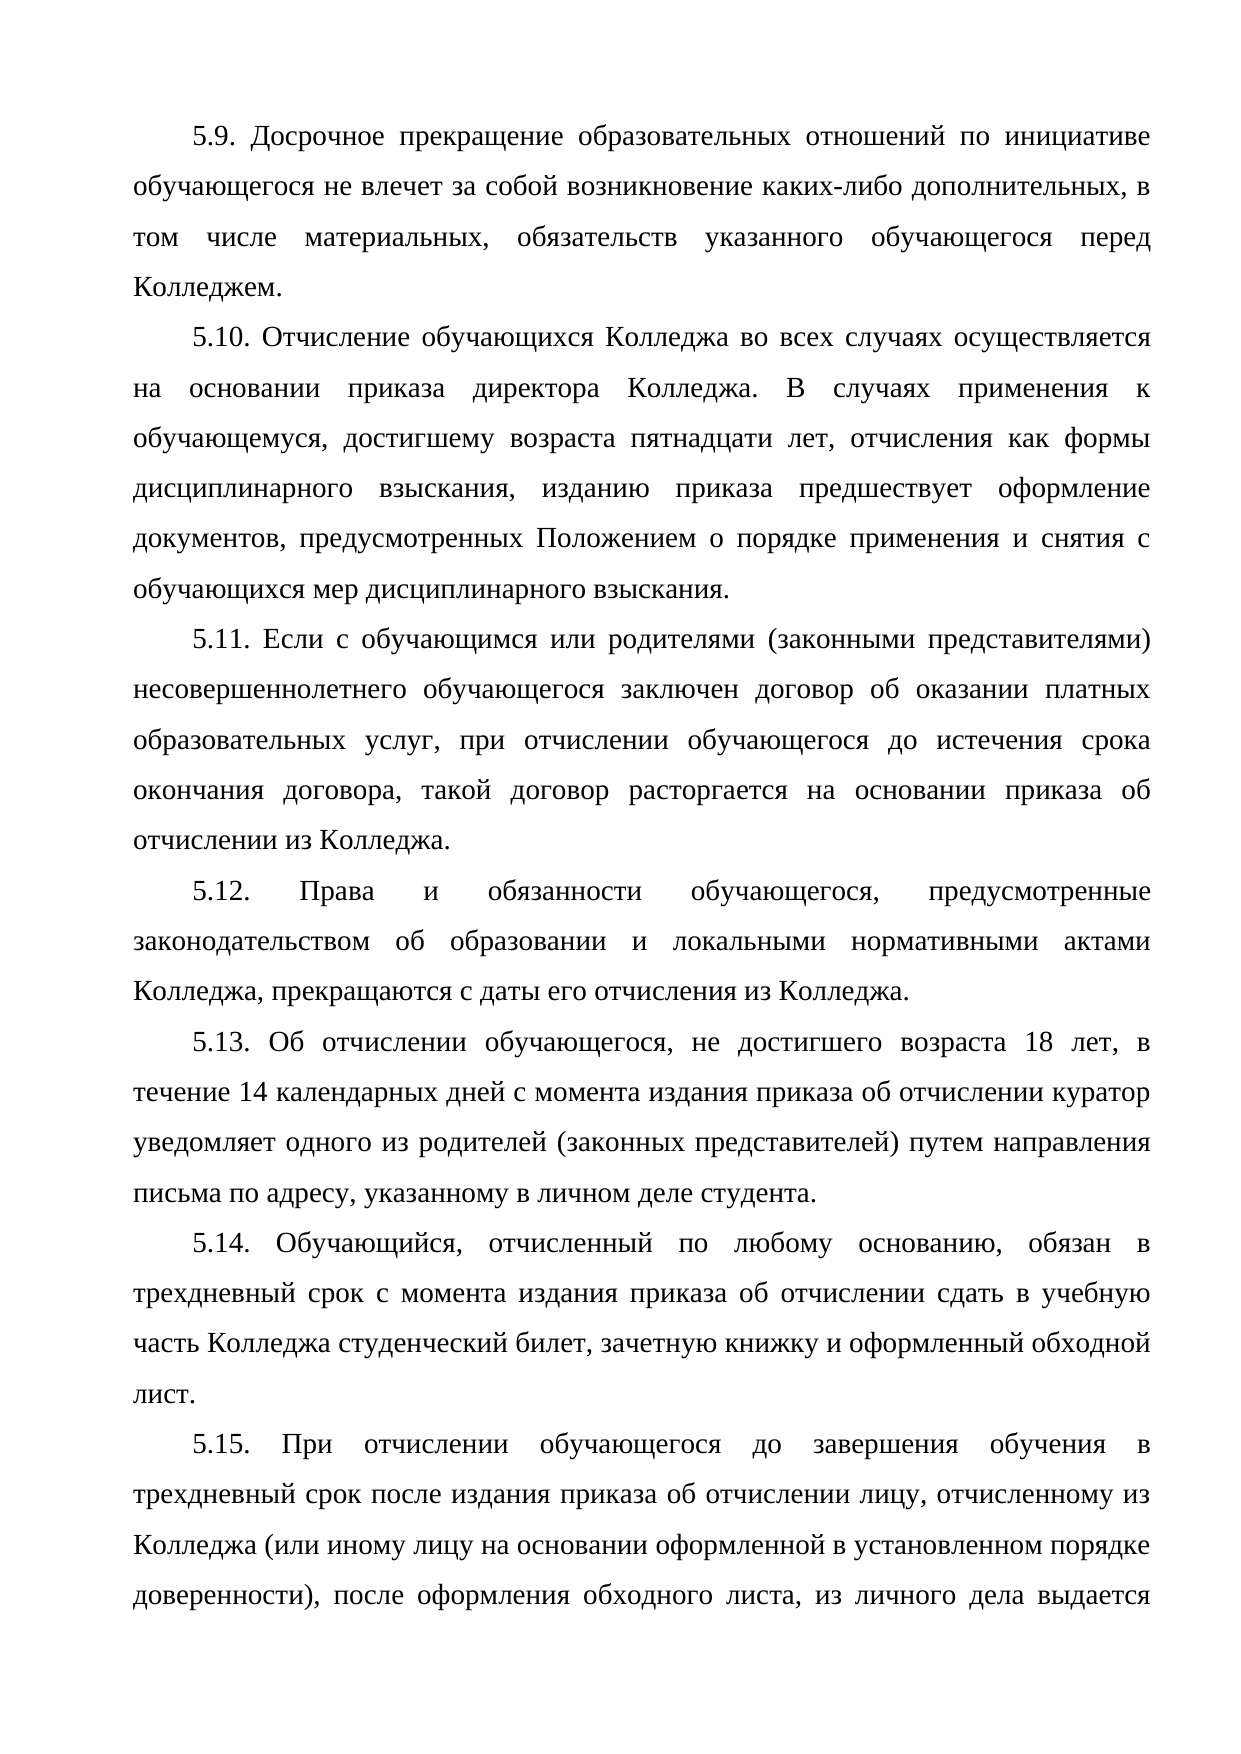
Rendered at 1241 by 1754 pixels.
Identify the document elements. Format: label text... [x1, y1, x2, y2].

text 5.13. Об отчислении обучающегося, не достигшего возраста 18 лет, в течение 14 календарных дней с момента издания приказа об отчислении куратор уведомляет одного из родителей (законных представителей) путем направления письма по адресу, указанному в личном деле студента. [133, 1024, 1152, 1208]
text 5.14. Обучающийся, отчисленный по любому основанию, обязан в трехдневный срок с момента издания приказа об отчислении сдать в учебную часть Колледжа студенческий билет, зачетную книжку и оформленный обходной лист. [133, 1225, 1152, 1409]
text 5.12. Права и обязанности обучающегося, предусмотренные законодательством об образовании и локальными нормативными актами Колледжа, прекращаются с даты его отчисления из Колледжа. [133, 873, 1152, 1007]
text 5.11. Если с обучающимся или родителями (законными представителями) несовершеннолетнего обучающегося заключен договор об оказании платных образовательных услуг, при отчислении обучающегося до истечения срока окончания договора, такой договор расторгается на основании приказа об отчислении из Колледжа. [133, 621, 1152, 856]
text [133, 1426, 1152, 1611]
text 5.10. Отчисление обучающихся Колледжа во всех случаях осуществляется на основании приказа директора Колледжа. В случаях применения к обучающемуся, достигшему возраста пятнадцати лет, отчисления как формы дисциплинарного взыскания, изданию приказа предшествует оформление документов, предусмотренных Положением о порядке применения и снятия с обучающихся мер дисциплинарного взыскания. [133, 319, 1152, 604]
text 5.9. Досрочное прекращение образовательных отношений по инициативе обучающегося не влечет за собой возникновение каких-либо дополнительных, в том числе материальных, обязательств указанного обучающегося перед Колледжем. [133, 118, 1152, 303]
